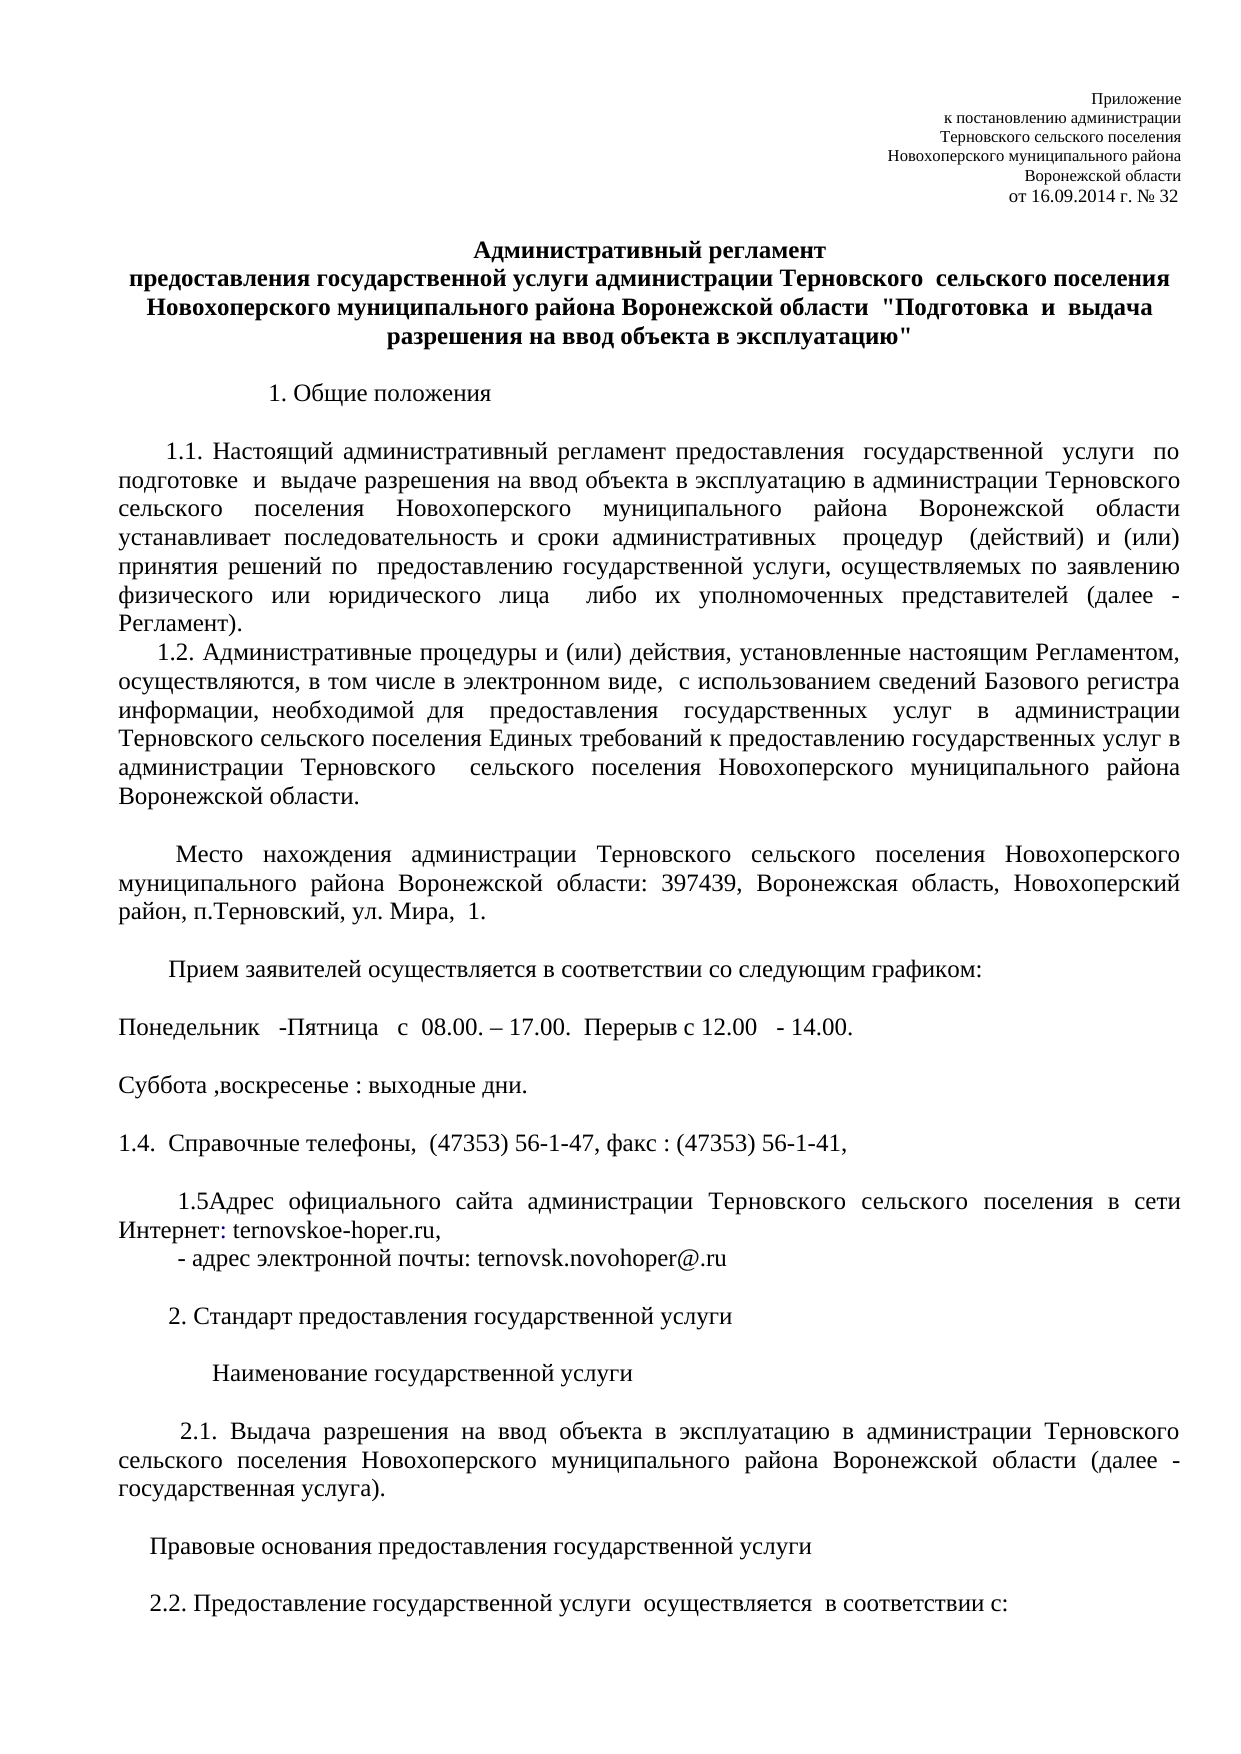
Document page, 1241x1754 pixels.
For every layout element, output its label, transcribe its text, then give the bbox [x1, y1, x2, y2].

text Терновского сельского поселения [118, 127, 1181, 146]
text Понедельник -Пятница с 08.00. – 17.00. Перерыв с 12.00 - 14.00. [118, 1012, 1181, 1041]
text - адрес электронной почты: ternovsk.novohoper@.ru [118, 1243, 1181, 1272]
text 1.4. Справочные телефоны, (47353) 56-1-47, факс : (47353) 56-1-41, [118, 1128, 1181, 1157]
text Административный регламент [118, 235, 1181, 263]
text 1.5Адрес официального сайта администрации Терновского сельского поселения в сети Интернет: ternovskoe-hoper.ru, [118, 1186, 1181, 1243]
text 2.2. Предоставление государственной услуги осуществляется в соответствии с: [118, 1588, 1181, 1617]
text от 16.09.2014 г. № 32 [118, 184, 1181, 206]
text Суббота ,воскресенье : выходные дни. [118, 1070, 1181, 1099]
text Наименование государственной услуги [118, 1358, 1181, 1387]
text 1.2. Административные процедуры и (или) действия, установленные настоящим Регламентом, осуществляются, в том числе в электронном виде, с использованием сведений Базового регистра информации, необходимой для предоставления государственных услуг в администрации Терновского сельского поселения Единых требований к предоставлению государственных услуг в администрации Терновского сельского поселения Новохоперского муниципального района Воронежской области. [118, 637, 1181, 810]
text 1. Общие положения [118, 378, 1181, 407]
text Новохоперского муниципального района [118, 146, 1181, 165]
text Место нахождения администрации Терновского сельского поселения Новохоперского муниципального района Воронежской области: 397439, Воронежская область, Новохоперский район, п.Терновский, ул. Мира, 1. [118, 839, 1181, 925]
text к постановлению администрации [118, 108, 1181, 127]
text 2. Стандарт предоставления государственной услуги [118, 1301, 1181, 1330]
text предоставления государственной услуги администрации Терновского сельского поселения Новохоперского муниципального района Воронежской области "Подготовка и выдача разрешения на ввод объекта в эксплуатацию" [118, 263, 1181, 350]
text 2.1. Выдача разрешения на ввод объекта в эксплуатацию в администрации Терновского сельского поселения Новохоперского муниципального района Воронежской области (далее - государственная услуга). [118, 1416, 1181, 1502]
text Приложение [118, 89, 1181, 108]
text Правовые основания предоставления государственной услуги [118, 1531, 1181, 1560]
text 1.1. Настоящий административный регламент предоставления государственной услуги по подготовке и выдаче разрешения на ввод объекта в эксплуатацию в администрации Терновского сельского поселения Новохоперского муниципального района Воронежской области устанавливает последовательность и сроки административных процедур (действий) и (или) принятия решений по предоставлению государственной услуги, осуществляемых по заявлению физического или юридического лица либо их уполномоченных представителей (далее - Регламент). [118, 436, 1181, 637]
text Прием заявителей осуществляется в соответствии со следующим графиком: [118, 954, 1181, 983]
text Воронежской области [118, 165, 1181, 184]
